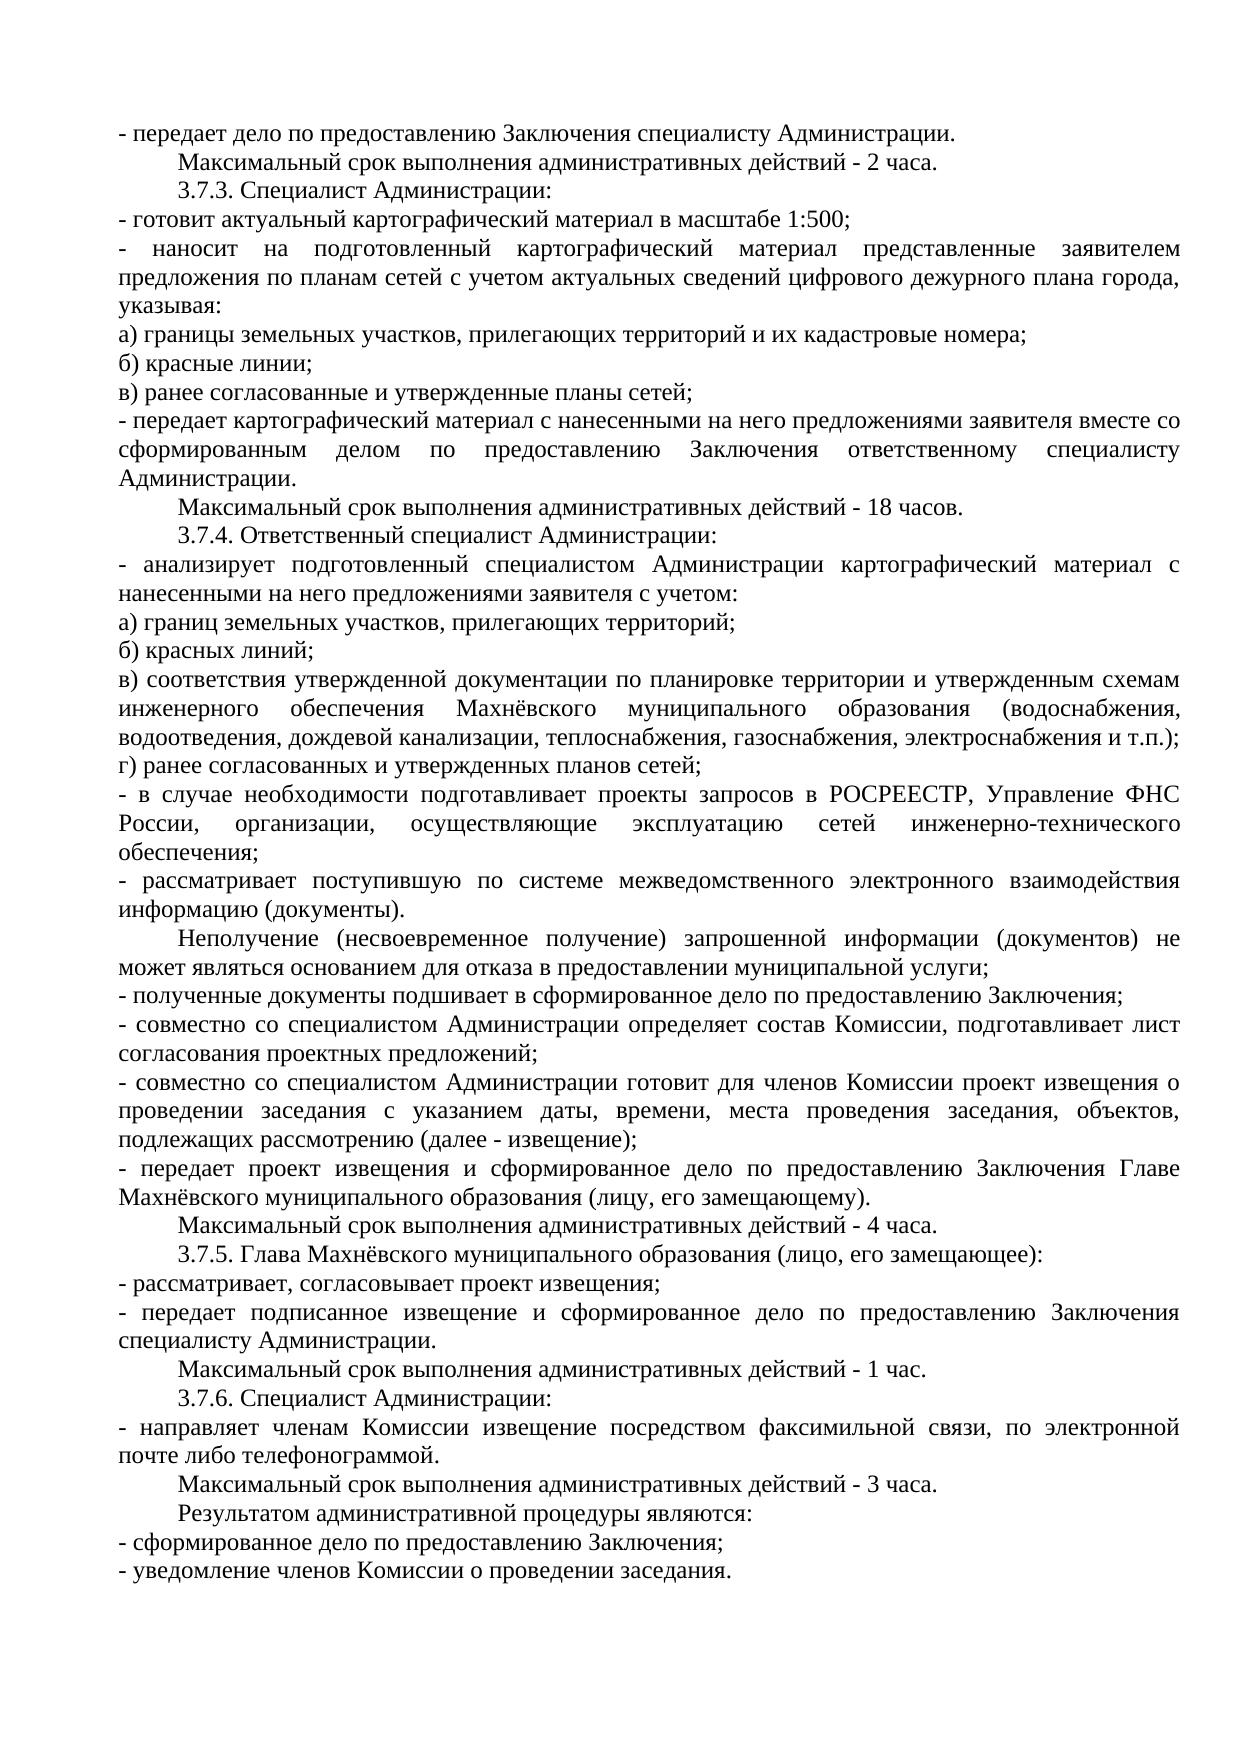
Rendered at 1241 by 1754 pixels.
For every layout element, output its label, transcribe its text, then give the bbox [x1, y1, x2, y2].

text г) ранее согласованных и утвержденных планов сетей; [118, 751, 1181, 779]
text - совместно со специалистом Администрации определяет состав Комиссии, подготавливает лист согласования проектных предложений; [118, 1009, 1181, 1067]
text б) красные линии; [118, 348, 1181, 377]
text - передает дело по предоставлению Заключения специалисту Администрации. [118, 118, 1181, 147]
text Максимальный срок выполнения административных действий - 2 часа. [118, 147, 1181, 176]
text - сформированное дело по предоставлению Заключения; [118, 1527, 1181, 1556]
text 3.7.6. Специалист Администрации: [118, 1383, 1181, 1412]
text - анализирует подготовленный специалистом Администрации картографический материал с нанесенными на него предложениями заявителя с учетом: [118, 549, 1181, 607]
text а) границ земельных участков, прилегающих территорий; [118, 607, 1181, 636]
text а) границы земельных участков, прилегающих территорий и их кадастровые номера; [118, 319, 1181, 348]
text б) красных линий; [118, 636, 1181, 664]
text - передает подписанное извещение и сформированное дело по предоставлению Заключения специалисту Администрации. [118, 1297, 1181, 1354]
text - рассматривает, согласовывает проект извещения; [118, 1268, 1181, 1297]
text Неполучение (несвоевременное получение) запрошенной информации (документов) не может являться основанием для отказа в предоставлении муниципальной услуги; [118, 923, 1181, 981]
text Максимальный срок выполнения административных действий - 1 час. [118, 1354, 1181, 1383]
text - готовит актуальный картографический материал в масштабе 1:500; [118, 204, 1181, 233]
text - направляет членам Комиссии извещение посредством факсимильной связи, по электронной почте либо телефонограммой. [118, 1412, 1181, 1469]
text - передает картографический материал с нанесенными на него предложениями заявителя вместе со сформированным делом по предоставлению Заключения ответственному специалисту Администрации. [118, 406, 1181, 492]
text - уведомление членов Комиссии о проведении заседания. [118, 1556, 1181, 1584]
text - полученные документы подшивает в сформированное дело по предоставлению Заключения; [118, 981, 1181, 1009]
text - передает проект извещения и сформированное дело по предоставлению Заключения Главе Махнёвского муниципального образования (лицу, его замещающему). [118, 1153, 1181, 1211]
text - в случае необходимости подготавливает проекты запросов в РОСРЕЕСТР, Управление ФНС России, организации, осуществляющие эксплуатацию сетей инженерно-технического обеспечения; [118, 779, 1181, 866]
text в) ранее согласованные и утвержденные планы сетей; [118, 377, 1181, 406]
text 3.7.4. Ответственный специалист Администрации: [118, 521, 1181, 549]
text 3.7.3. Специалист Администрации: [118, 176, 1181, 204]
text - рассматривает поступившую по системе межведомственного электронного взаимодействия информацию (документы). [118, 866, 1181, 923]
text Максимальный срок выполнения административных действий - 4 часа. [118, 1211, 1181, 1239]
text Максимальный срок выполнения административных действий - 3 часа. [118, 1469, 1181, 1498]
text 3.7.5. Глава Махнёвского муниципального образования (лицо, его замещающее): [118, 1239, 1181, 1268]
text - наносит на подготовленный картографический материал представленные заявителем предложения по планам сетей с учетом актуальных сведений цифрового дежурного плана города, указывая: [118, 233, 1181, 319]
text - совместно со специалистом Администрации готовит для членов Комиссии проект извещения о проведении заседания с указанием даты, времени, места проведения заседания, объектов, подлежащих рассмотрению (далее - извещение); [118, 1067, 1181, 1153]
text Максимальный срок выполнения административных действий - 18 часов. [118, 492, 1181, 521]
text в) соответствия утвержденной документации по планировке территории и утвержденным схемам инженерного обеспечения Махнёвского муниципального образования (водоснабжения, водоотведения, дождевой канализации, теплоснабжения, газоснабжения, электроснабжения и т.п.); [118, 664, 1181, 751]
text Результатом административной процедуры являются: [118, 1498, 1181, 1527]
